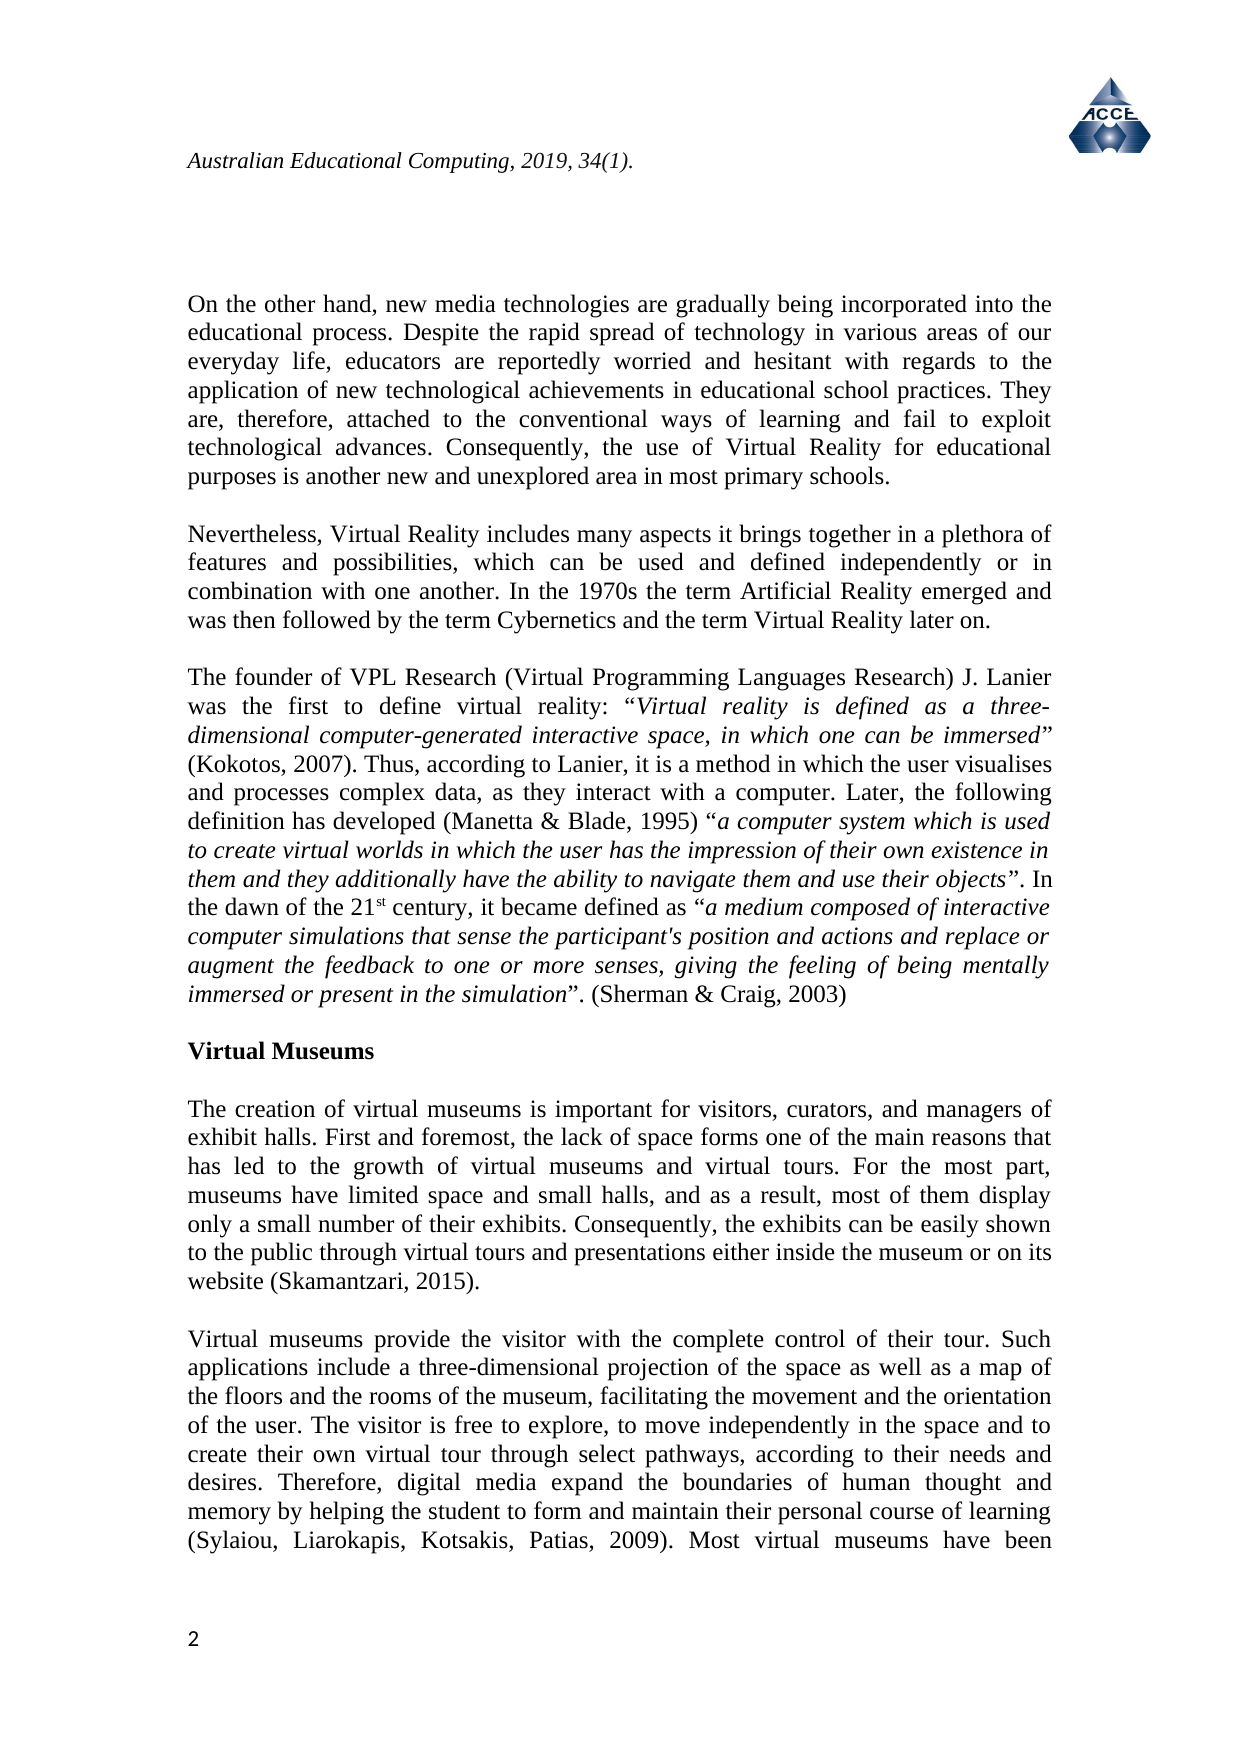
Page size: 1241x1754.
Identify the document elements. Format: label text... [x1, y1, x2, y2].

picture [1069, 77, 1151, 153]
text On the other hand, new media technologies are gradually being incorporated into the educational process. Despite the rapid spread of technology in various areas of our everyday life, educators are reportedly worried and hesitant with regards to the application of new technological achievements in educational school practices. They are, therefore, attached to the conventional ways of learning and fail to exploit technological advances. Consequently, the use of Virtual Reality for educational purposes is another new and unexplored area in most primary schools. [187, 289, 1053, 490]
text The creation of virtual museums is important for visitors, curators, and managers of exhibit halls. First and foremost, the lack of space forms one of the main reasons that has led to the growth of virtual museums and virtual tours. For the most part, museums have limited space and small halls, and as a result, most of them display only a small number of their exhibits. Consequently, the exhibits can be easily shown to the public through virtual tours and presentations either inside the museum or on its website (Skamantzari, 2015). [187, 1094, 1053, 1295]
text The founder of VPL Research (Virtual Programming Languages Research) J. Lanier was the first to define virtual reality: “Virtual reality is defined as a three-dimensional computer-generated interactive space, in which one can be immersed” (Kokotos, 2007). Thus, according to Lanier, it is a method in which the user visualises and processes complex data, as they interact with a computer. Later, the following definition has developed (Manetta & Blade, 1995) “a computer system which is used to create virtual worlds in which the user has the impression of their own existence in them and they additionally have the ability to navigate them and use their objects”. In the dawn of the 21st century, it became defined as “a medium composed of interactive computer simulations that sense the participant's position and actions and replace or augment the feedback to one or more senses, giving the feeling of being mentally immersed or present in the simulation”. (Sherman & Craig, 2003) [187, 662, 1053, 1007]
text Nevertheless, Virtual Reality includes many aspects it brings together in a plethora of features and possibilities, which can be used and defined independently or in combination with one another. In the 1970s the term Artificial Reality emerged and was then followed by the term Cybernetics and the term Virtual Reality later on. [187, 519, 1053, 634]
text Virtual Museums [187, 1036, 1053, 1065]
